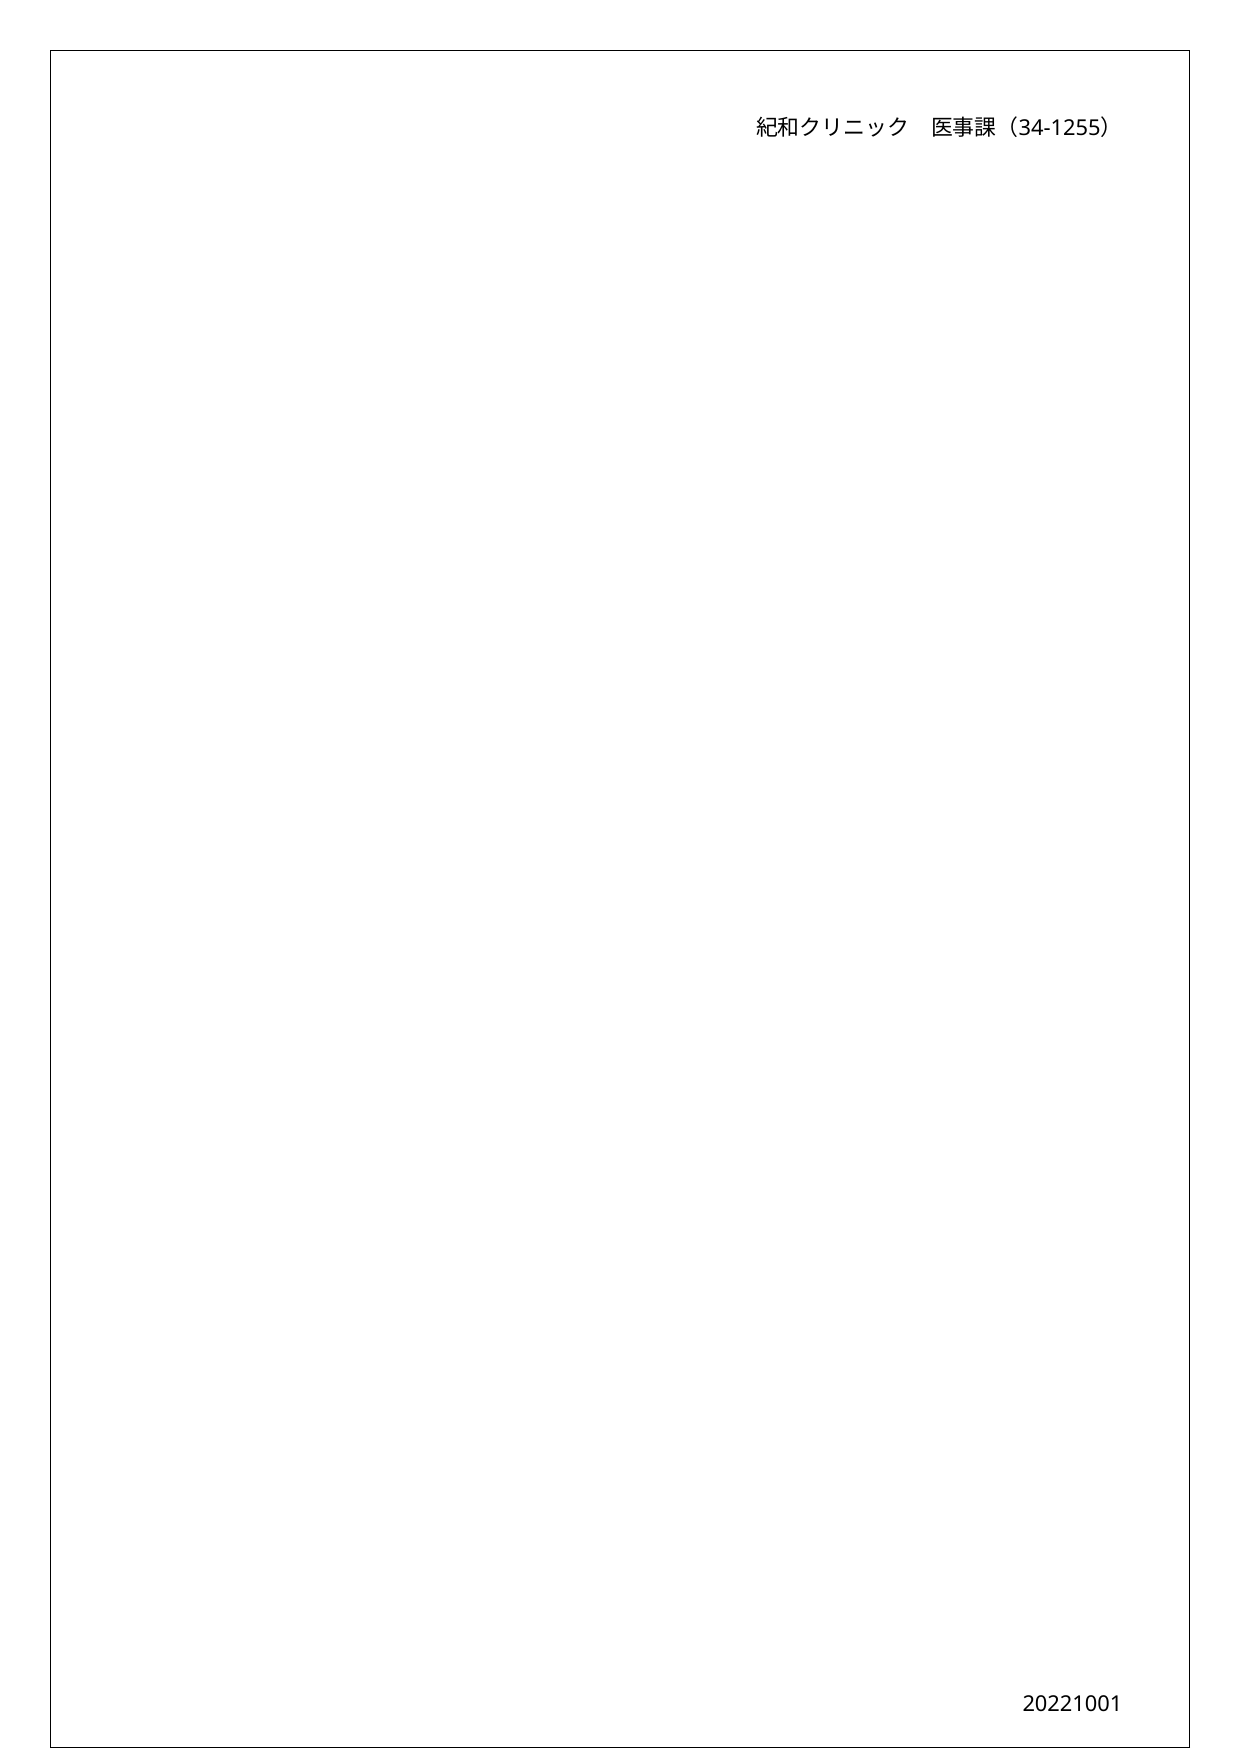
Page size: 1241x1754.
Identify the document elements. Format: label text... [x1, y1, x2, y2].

text 紀和クリニック 医事課（34-1255） [118, 107, 1122, 145]
